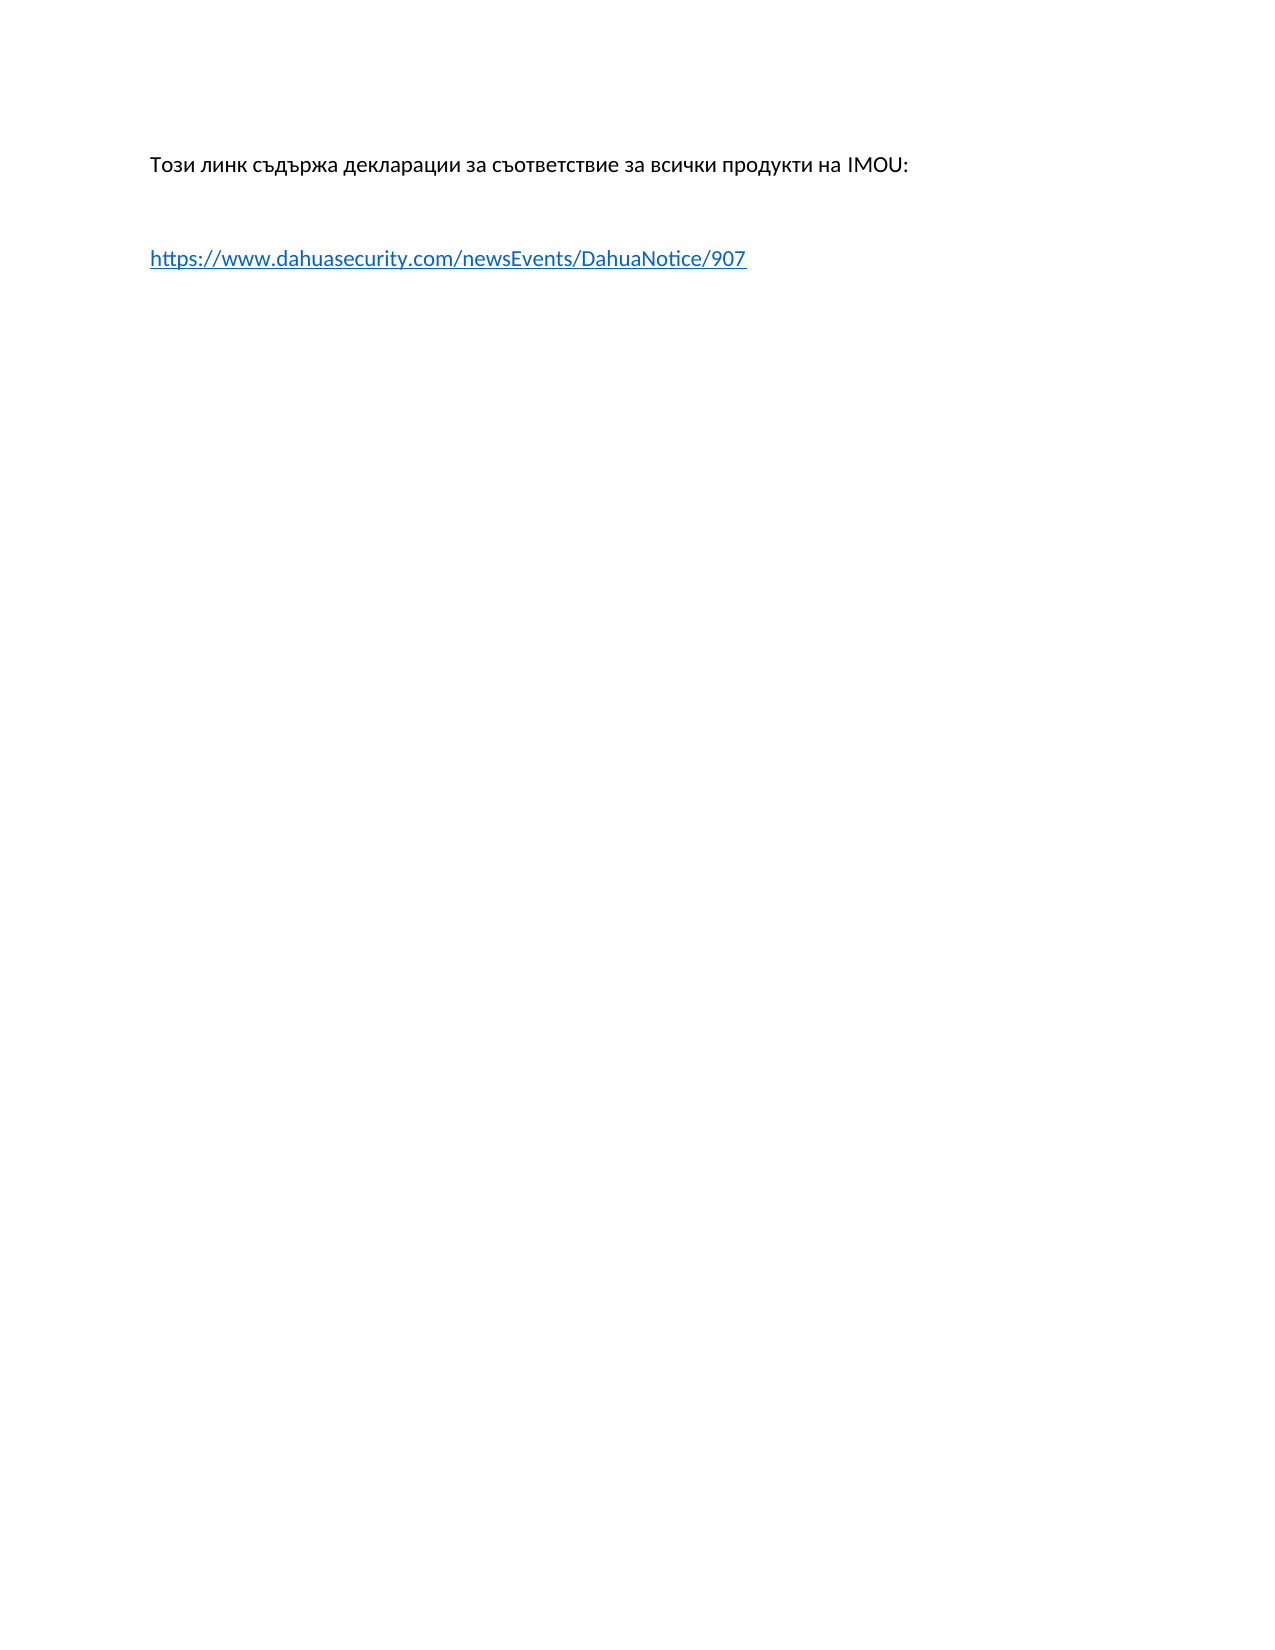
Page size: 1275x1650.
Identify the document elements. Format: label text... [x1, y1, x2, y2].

text https://www.dahuasecurity.com/newsEvents/DahuaNotice/907 [150, 244, 1125, 272]
text Този линк съдържа декларации за съответствие за всички продукти на IMOU: [150, 150, 1125, 178]
